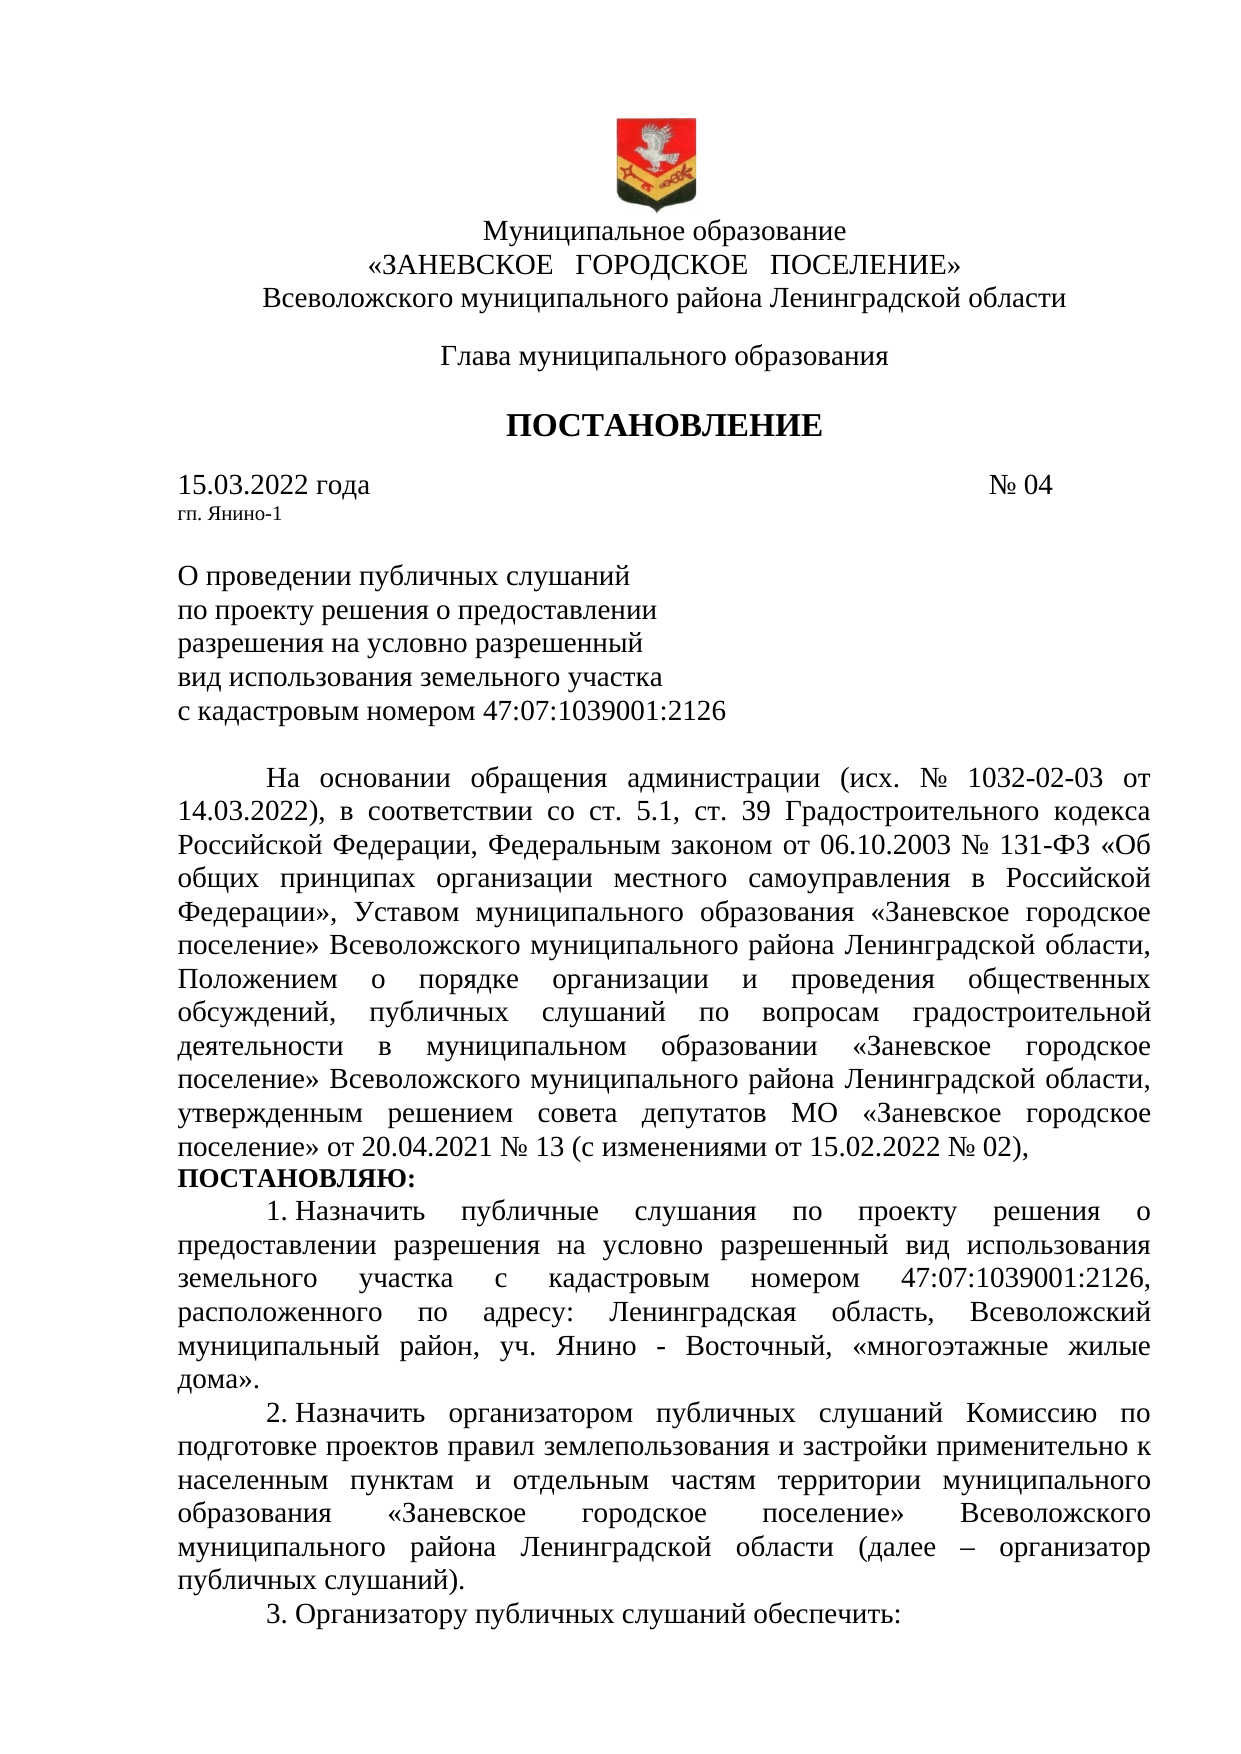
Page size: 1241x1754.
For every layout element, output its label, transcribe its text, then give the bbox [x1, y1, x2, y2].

text 15.03.2022 года № 04 [177, 467, 1152, 501]
text «ЗАНЕВСКОЕ ГОРОДСКОЕ ПОСЕЛЕНИЕ» [177, 247, 1152, 281]
text ПОСТАНОВЛЕНИЕ [177, 405, 1152, 443]
text О проведении публичных слушаний [177, 558, 1152, 592]
text ПОСТАНОВЛЯЮ: [177, 1162, 1152, 1193]
text вид использования земельного участка [177, 659, 1152, 693]
text Глава муниципального образования [177, 338, 1152, 372]
text Муниципальное образование [177, 213, 1152, 247]
list Организатору публичных слушаний обеспечить: [177, 1596, 1152, 1629]
list Назначить организатором публичных слушаний Комиссию по подготовке проектов правил землепользования и застройки применительно к населенным пунктам и отдельным частям территории муниципального образования «Заневское городское поселение» Всеволожского муниципального района Ленинградской области (далее – организатор публичных слушаний). [177, 1395, 1152, 1596]
text На основании обращения администрации (исх. № 1032-02-03 от 14.03.2022), в соответствии со ст. 5.1, ст. 39 Градостроительного кодекса Российской Федерации, Федеральным законом от 06.10.2003 № 131-ФЗ «Об общих принципах организации местного самоуправления в Российской Федерации», Уставом муниципального образования «Заневское городское поселение» Всеволожского муниципального района Ленинградской области, Положением о порядке организации и проведения общественных обсуждений, публичных слушаний по вопросам градостроительной деятельности в муниципальном образовании «Заневское городское поселение» Всеволожского муниципального района Ленинградской области, утвержденным решением совета депутатов МО «Заневское городское поселение» от 20.04.2021 № 13 (с изменениями от 15.02.2022 № 02), [177, 760, 1152, 1162]
text с кадастровым номером 47:07:1039001:2126 [177, 693, 1152, 726]
text гп. Янино-1 [177, 501, 1152, 525]
text Всеволожского муниципального района Ленинградской области [177, 281, 1152, 314]
picture [616, 118, 697, 214]
text по проекту решения о предоставлении [177, 592, 1152, 626]
list Назначить публичные слушания по проекту решения о предоставлении разрешения на условно разрешенный вид использования земельного участка с кадастровым номером 47:07:1039001:2126, расположенного по адресу: Ленинградская область, Всеволожский муниципальный район, уч. Янино - Восточный, «многоэтажные жилые дома». [177, 1193, 1152, 1395]
text разрешения на условно разрешенный [177, 626, 1152, 659]
